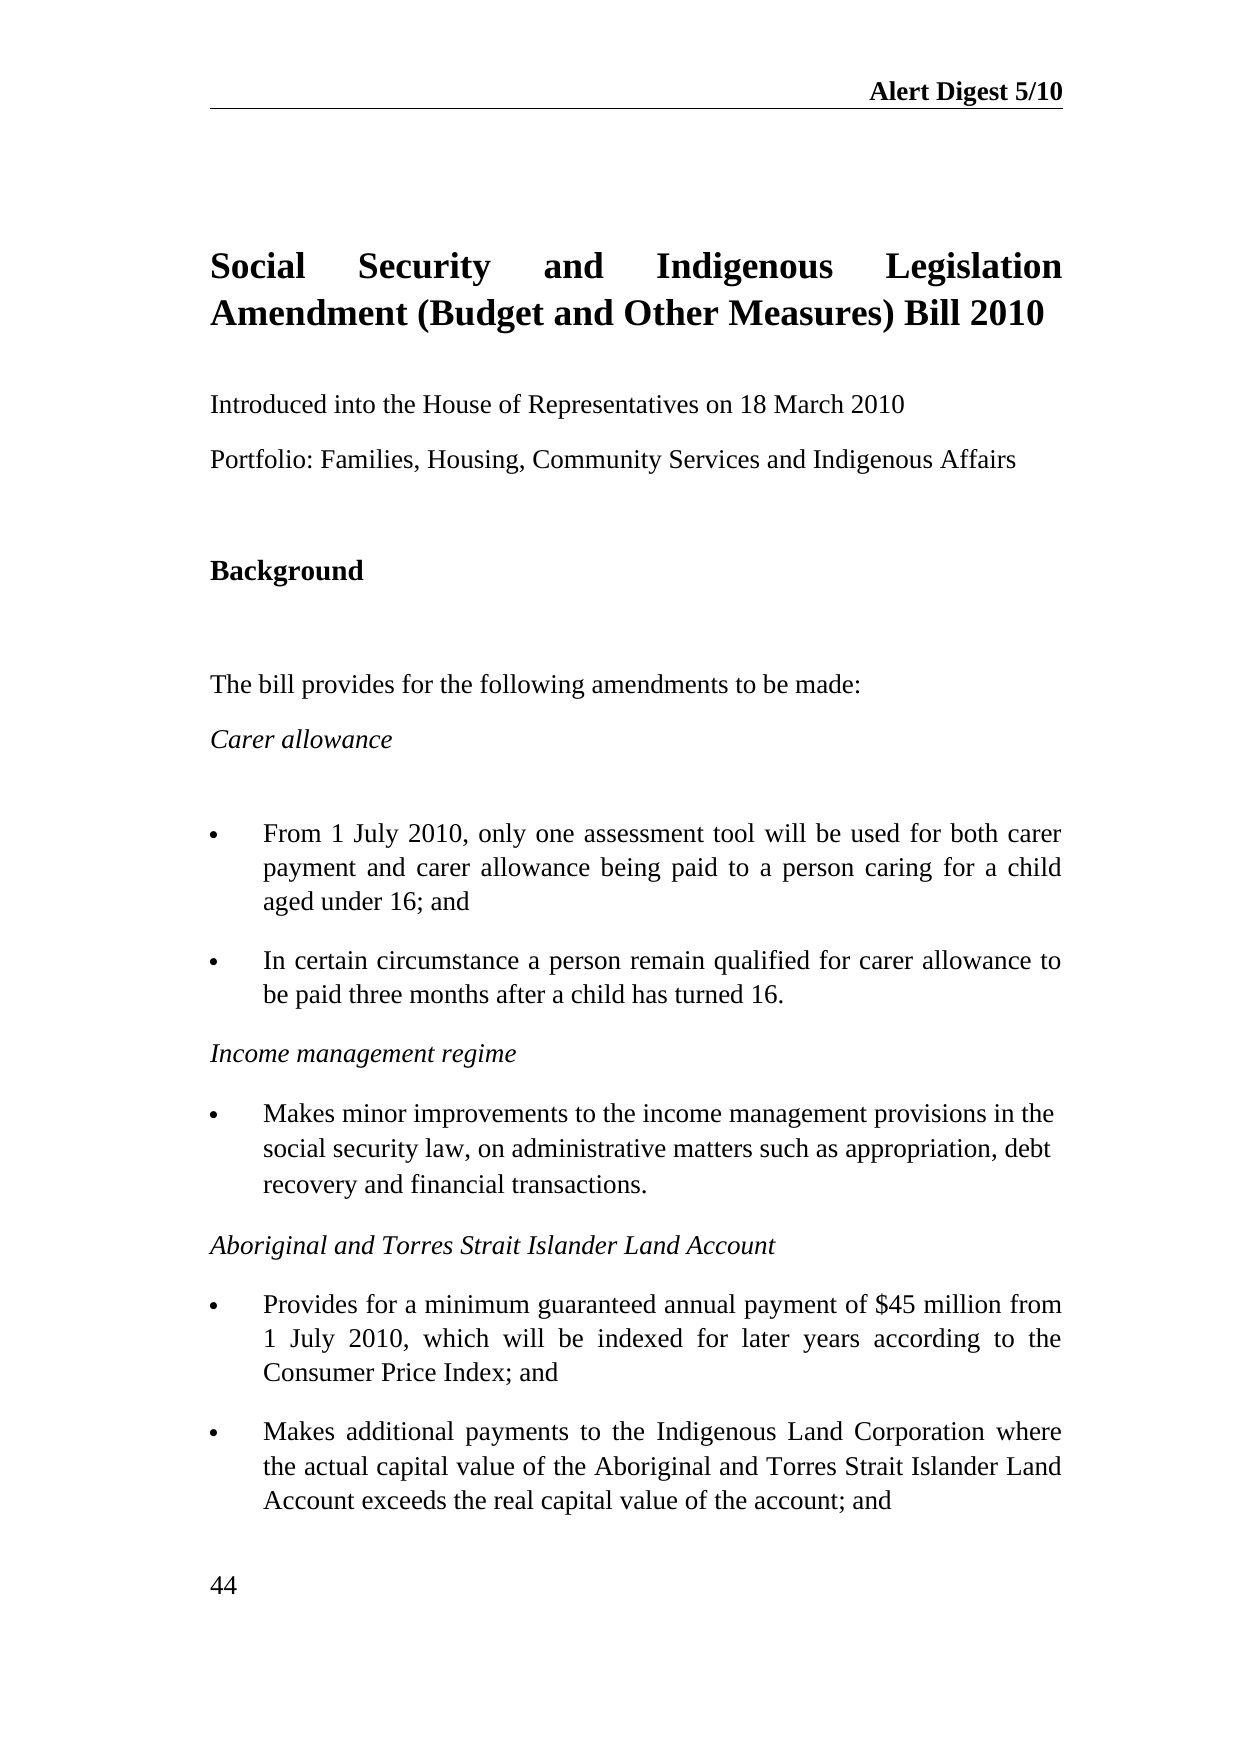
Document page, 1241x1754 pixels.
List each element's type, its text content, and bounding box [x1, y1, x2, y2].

list Aboriginal and Torres Strait Islander Land Account [210, 1229, 1063, 1260]
text Social Security and Indigenous Legislation Amendment (Budget and Other Measures) Bill 2010 [210, 243, 1063, 334]
text Makes minor improvements to the income management provisions in the social security law, on administrative matters such as appropriation, debt recovery and financial transactions. [210, 1097, 1063, 1199]
text Introduced into the House of Representatives on 18 March 2010 [210, 388, 1063, 419]
text Carer allowance [210, 723, 1063, 754]
text Portfolio: Families, Housing, Community Services and Indigenous Affairs [210, 443, 1063, 474]
list Income management regime [210, 1037, 1063, 1069]
text Provides for a minimum guaranteed annual payment of $45 million from 1 July 2010, which will be indexed for later years according to the Consumer Price Index; and [210, 1288, 1063, 1387]
text In certain circumstance a person remain qualified for carer allowance to be paid three months after a child has turned 16. [210, 944, 1063, 1009]
text Makes additional payments to the Indigenous Land Corporation where the actual capital value of the Aboriginal and Torres Strait Islander Land Account exceeds the real capital value of the account; and [210, 1416, 1063, 1515]
text The bill provides for the following amendments to be made: [210, 668, 1063, 699]
text Background [210, 553, 1063, 586]
text From 1 July 2010, only one assessment tool will be used for both carer payment and carer allowance being paid to a person caring for a child aged under 16; and [210, 817, 1063, 916]
